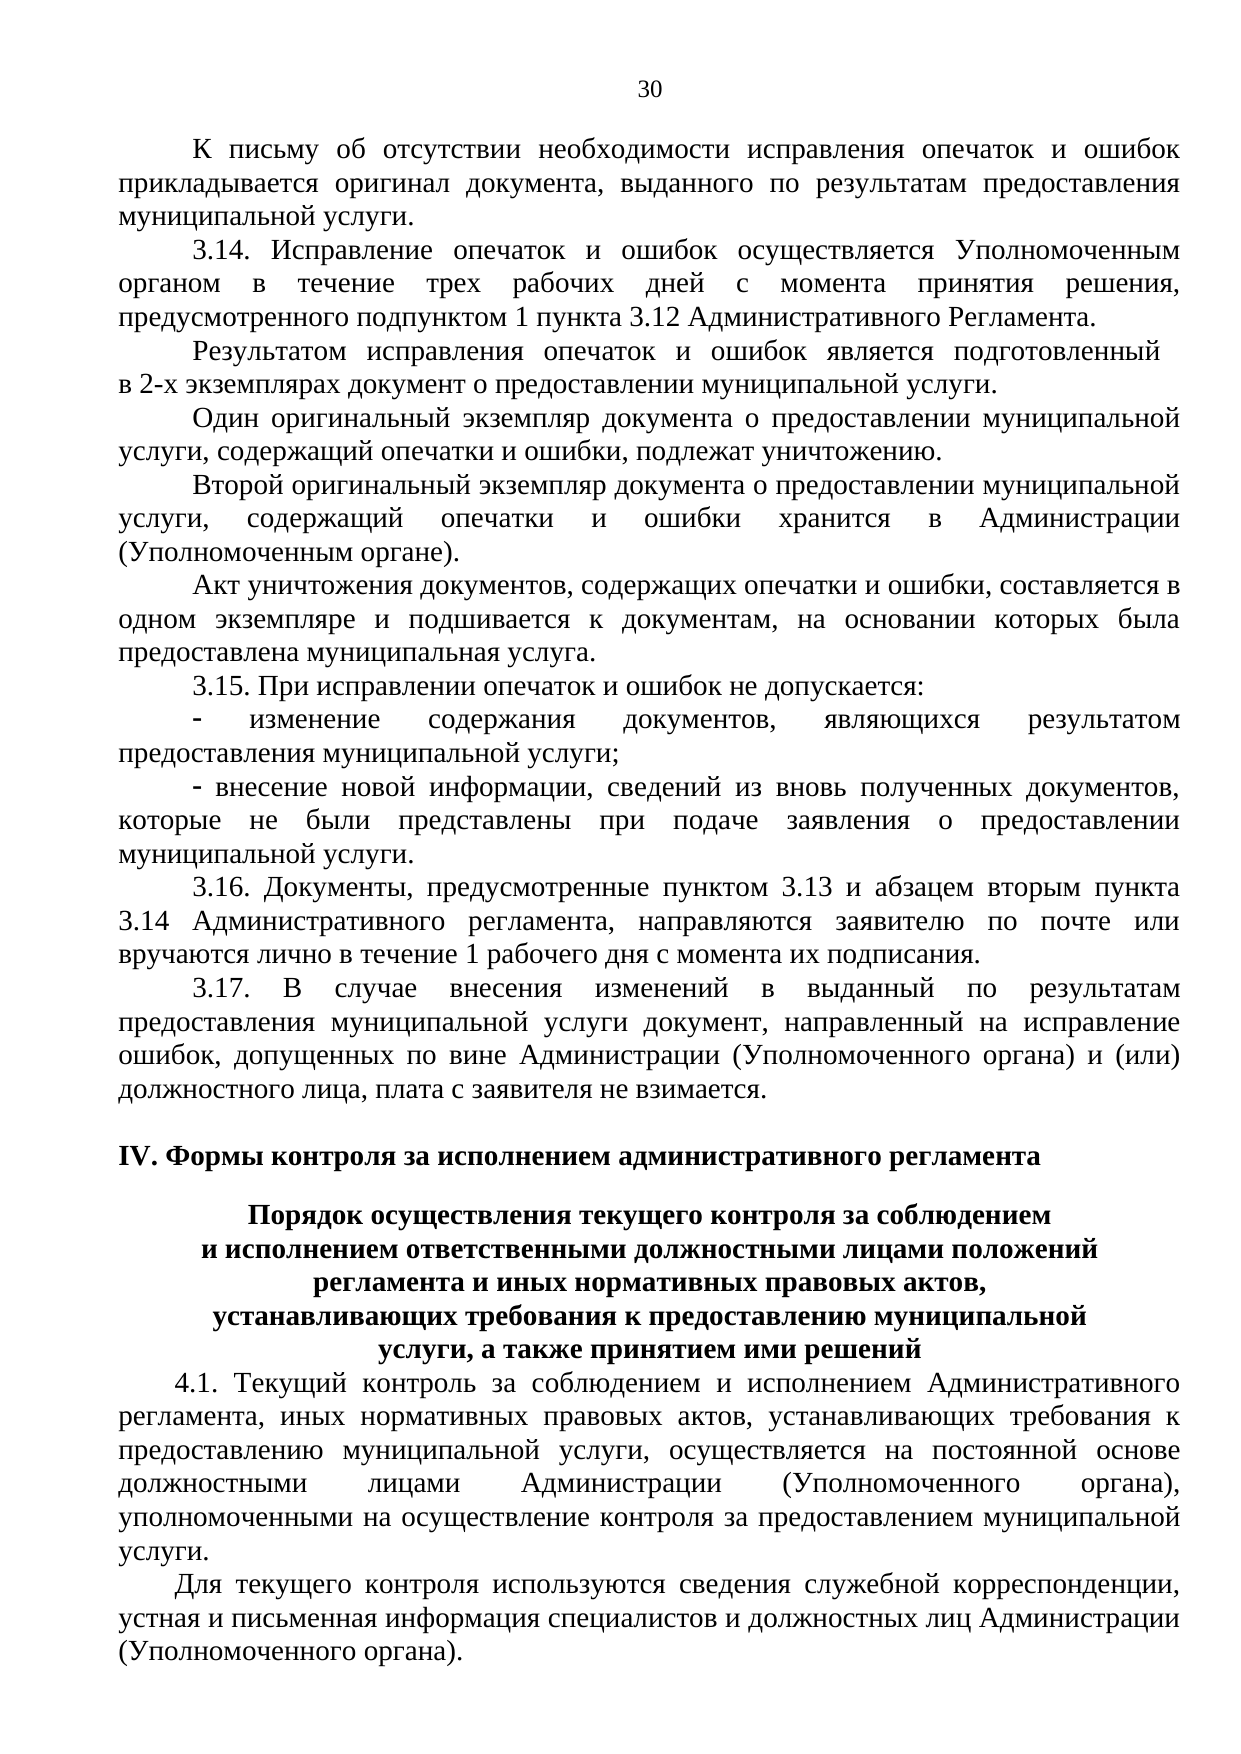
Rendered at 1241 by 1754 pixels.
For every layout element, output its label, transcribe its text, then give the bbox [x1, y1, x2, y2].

text 3.14. Исправление опечаток и ошибок осуществляется Уполномоченным органом в течение трех рабочих дней с момента принятия решения, предусмотренного подпунктом 1 пункта 3.12 Административного Регламента. [118, 232, 1181, 333]
text Второй оригинальный экземпляр документа о предоставлении муниципальной услуги, содержащий опечатки и ошибки хранится в Администрации (Уполномоченным органе). [118, 467, 1181, 567]
text IV. Формы контроля за исполнением административного регламента [118, 1138, 1181, 1171]
text Порядок осуществления текущего контроля за соблюдением [118, 1197, 1181, 1231]
text К письму об отсутствии необходимости исправления опечаток и ошибок прикладывается оригинал документа, выданного по результатам предоставления муниципальной услуги. [118, 131, 1181, 232]
text Для текущего контроля используются сведения служебной корреспонденции, устная и письменная информация специалистов и должностных лиц Администрации (Уполномоченного органа). [118, 1566, 1181, 1667]
text изменение содержания документов, являющихся результатом предоставления муниципальной услуги; [118, 702, 1181, 769]
text внесение новой информации, сведений из вновь полученных документов, которые не были представлены при подаче заявления о предоставлении муниципальной услуги. [118, 769, 1181, 869]
text Результатом исправления опечаток и ошибок является подготовленный в 2-х экземплярах документ о предоставлении муниципальной услуги. [118, 333, 1181, 400]
text Один оригинальный экземпляр документа о предоставлении муниципальной услуги, содержащий опечатки и ошибки, подлежат уничтожению. [118, 400, 1181, 467]
text услуги, а также принятием ими решений [118, 1331, 1181, 1365]
text 3.17. В случае внесения изменений в выданный по результатам предоставления муниципальной услуги документ, направленный на исправление ошибок, допущенных по вине Администрации (Уполномоченного органа) и (или) должностного лица, плата с заявителя не взимается. [118, 970, 1181, 1104]
text устанавливающих требования к предоставлению муниципальной [118, 1298, 1181, 1331]
text регламента и иных нормативных правовых актов, [118, 1264, 1181, 1298]
text и исполнением ответственными должностными лицами положений [118, 1231, 1181, 1264]
text 4.1. Текущий контроль за соблюдением и исполнением Административного регламента, иных нормативных правовых актов, устанавливающих требования к предоставлению муниципальной услуги, осуществляется на постоянной основе должностными лицами Администрации (Уполномоченного органа), уполномоченными на осуществление контроля за предоставлением муниципальной услуги. [118, 1365, 1181, 1566]
text Акт уничтожения документов, содержащих опечатки и ошибки, составляется в одном экземпляре и подшивается к документам, на основании которых была предоставлена муниципальная услуга. [118, 567, 1181, 668]
text 3.15. При исправлении опечаток и ошибок не допускается: [118, 668, 1181, 702]
text 3.16. Документы, предусмотренные пунктом 3.13 и абзацем вторым пункта 3.14 Административного регламента, направляются заявителю по почте или вручаются лично в течение 1 рабочего дня с момента их подписания. [118, 869, 1181, 970]
